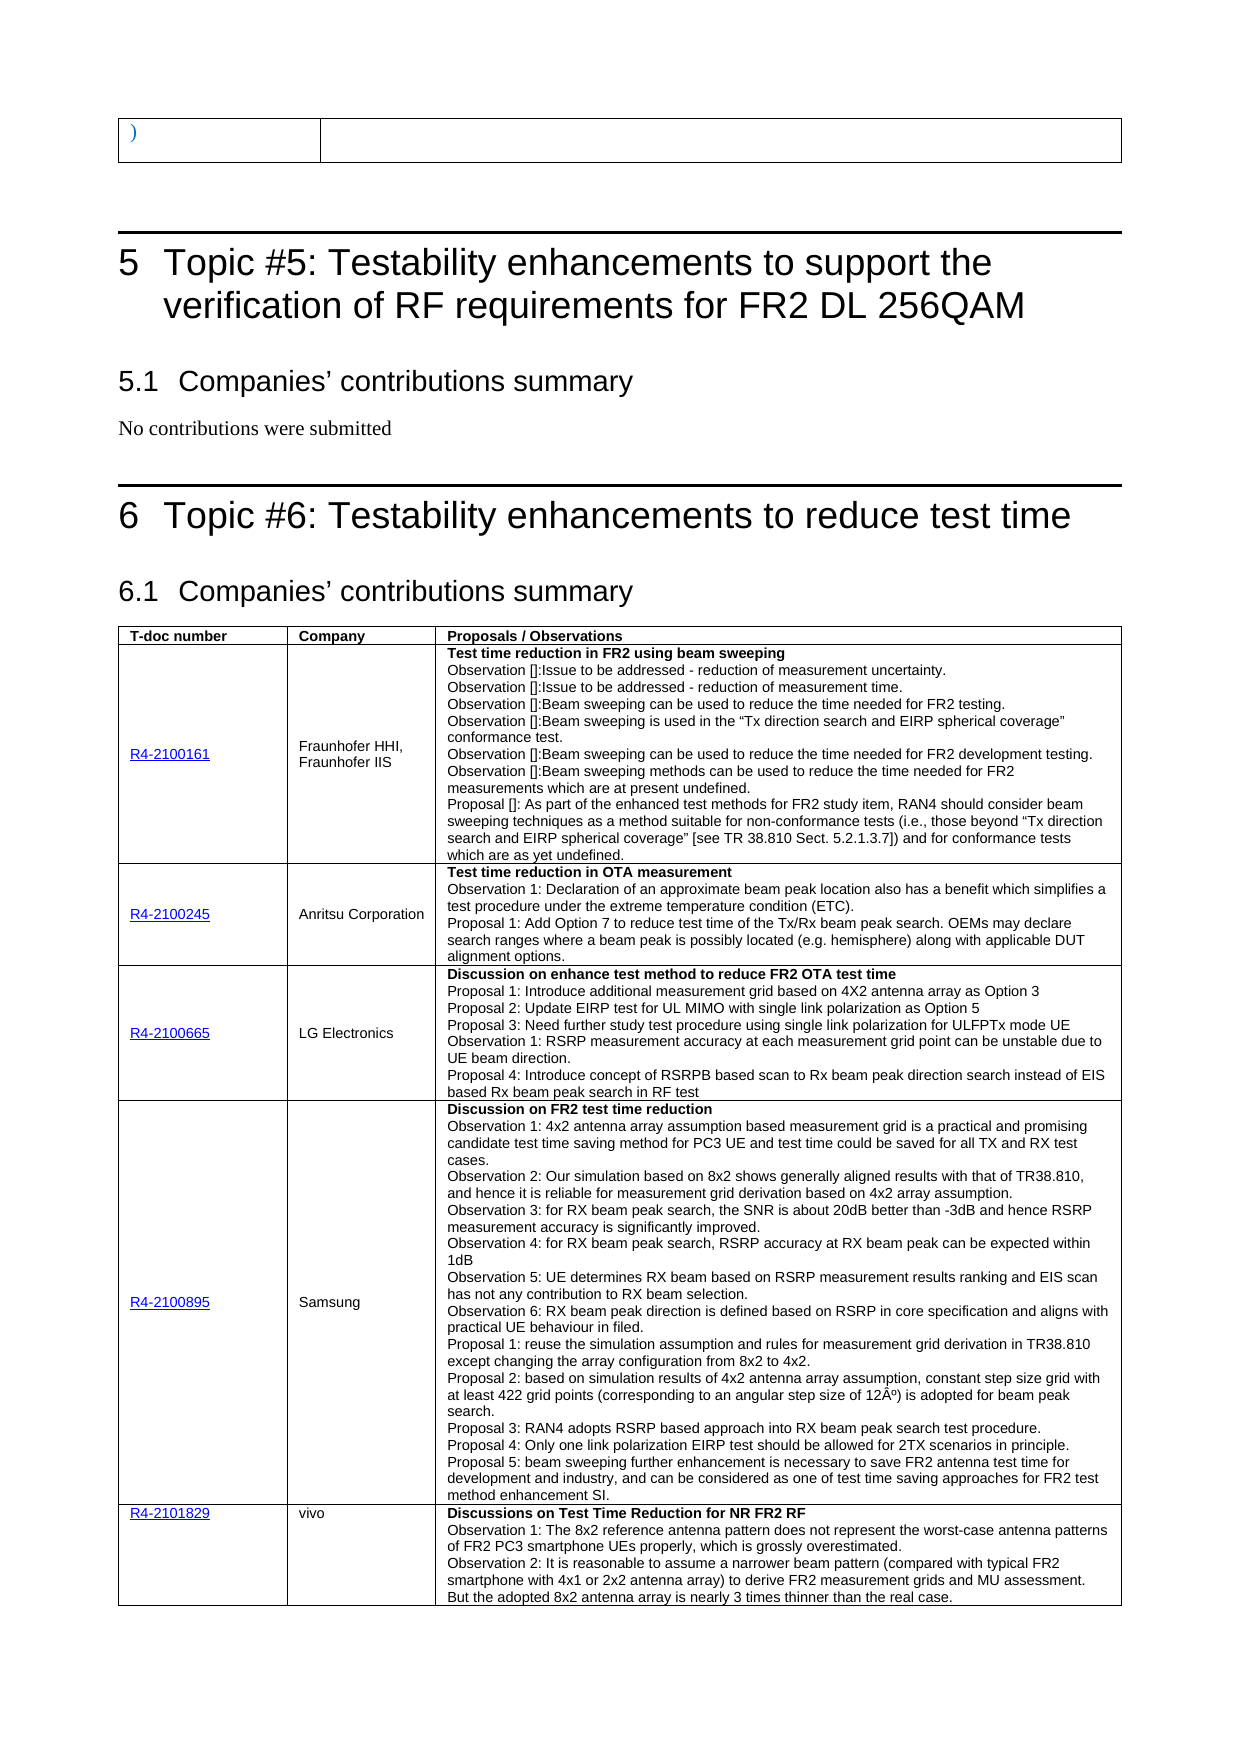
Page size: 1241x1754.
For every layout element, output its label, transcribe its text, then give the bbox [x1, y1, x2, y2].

table_cell Discussion on FR2 test time reduction Observation 1: 4x2 antenna array assumption based measurement grid is a practical and promising candidate test time saving method for PC3 UE and test time could be saved for all TX and RX test cases. Observation 2: Our simulation based on 8x2 shows generally aligned results with that of TR38.810, and hence it is reliable for measurement grid derivation based on 4x2 array assumption. Observation 3: for RX beam peak search, the SNR is about 20dB better than -3dB and hence RSRP measurement accuracy is significantly improved. Observation 4: for RX beam peak search, RSRP accuracy at RX beam peak can be expected within 1dB Observation 5: UE determines RX beam based on RSRP measurement results ranking and EIS scan has not any contribution to RX beam selection. Observation 6: RX beam peak direction is defined based on RSRP in core specification and aligns with practical UE behaviour in filed. Proposal 1: reuse the simulation assumption and rules for measurement grid derivation in TR38.810 except changing the array configuration from 8x2 to 4x2. Proposal 2: based on simulation results of 4x2 antenna array assumption, constant step size grid with at least 422 grid points (corresponding to an angular step size of 12Âº) is adopted for beam peak search. Proposal 3: RAN4 adopts RSRP based approach into RX beam peak search test procedure. Proposal 4: Only one link polarization EIRP test should be allowed for 2TX scenarios in principle. Proposal 5: beam sweeping further enhancement is necessary to save FR2 antenna test time for development and industry, and can be considered as one of test time saving approaches for FR2 test method enhancement SI. [436, 1101, 1121, 1503]
table_cell Anritsu Corporation [288, 864, 435, 965]
table_cell Test time reduction in FR2 using beam sweeping Observation []:Issue to be addressed - reduction of measurement uncertainty. Observation []:Issue to be addressed - reduction of measurement time. Observation []:Beam sweeping can be used to reduce the time needed for FR2 testing. Observation []:Beam sweeping is used in the “Tx direction search and EIRP spherical coverage” conformance test. Observation []:Beam sweeping can be used to reduce the time needed for FR2 development testing. Observation []:Beam sweeping methods can be used to reduce the time needed for FR2 measurements which are at present undefined. Proposal []: As part of the enhanced test methods for FR2 study item, RAN4 should consider beam sweeping techniques as a method suitable for non-conformance tests (i.e., those beyond “Tx direction search and EIRP spherical coverage” [see TR 38.810 Sect. 5.2.1.3.7]) and for conformance tests which are as yet undefined. [436, 645, 1121, 863]
table_cell R4-2100665 [119, 966, 287, 1100]
table_cell Samsung [288, 1101, 435, 1503]
table_cell R4-2100161 [119, 645, 287, 863]
table_header T-doc number [119, 627, 287, 644]
table_cell Fraunhofer HHI, Fraunhofer IIS [288, 645, 435, 863]
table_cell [119, 119, 320, 162]
table_header Company [288, 627, 435, 644]
subtitle Topic #5: Testability enhancements to support the verification of RF requirements for FR2 DL 256QAM [118, 234, 1122, 326]
subtitle Topic #6: Testability enhancements to reduce test time [118, 487, 1122, 536]
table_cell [436, 1505, 1121, 1605]
table_cell Test time reduction in OTA measurement Observation 1: Declaration of an approximate beam peak location also has a benefit which simplifies a test procedure under the extreme temperature condition (ETC). Proposal 1: Add Option 7 to reduce test time of the Tx/Rx beam peak search. OEMs may declare search ranges where a beam peak is possibly located (e.g. hemisphere) along with applicable DUT alignment options. [436, 864, 1121, 965]
table_cell Discussion on enhance test method to reduce FR2 OTA test time Proposal 1: Introduce additional measurement grid based on 4X2 antenna array as Option 3 Proposal 2: Update EIRP test for UL MIMO with single link polarization as Option 5 Proposal 3: Need further study test procedure using single link polarization for ULFPTx mode UE Observation 1: RSRP measurement accuracy at each measurement grid point can be unstable due to UE beam direction. Proposal 4: Introduce concept of RSRPB based scan to Rx beam peak direction search instead of EIS based Rx beam peak search in RF test [436, 966, 1121, 1100]
table_cell vivo [288, 1505, 435, 1605]
table_cell R4-2100895 [119, 1101, 287, 1503]
text No contributions were submitted [118, 416, 1122, 440]
subtitle Companies’ contributions summary [118, 574, 1122, 607]
subtitle Companies’ contributions summary [118, 364, 1122, 397]
table_cell [321, 119, 1121, 162]
table_cell R4-2101829 [119, 1505, 287, 1605]
table_cell LG Electronics [288, 966, 435, 1100]
table_cell R4-2100245 [119, 864, 287, 965]
table_header Proposals / Observations [436, 627, 1121, 644]
